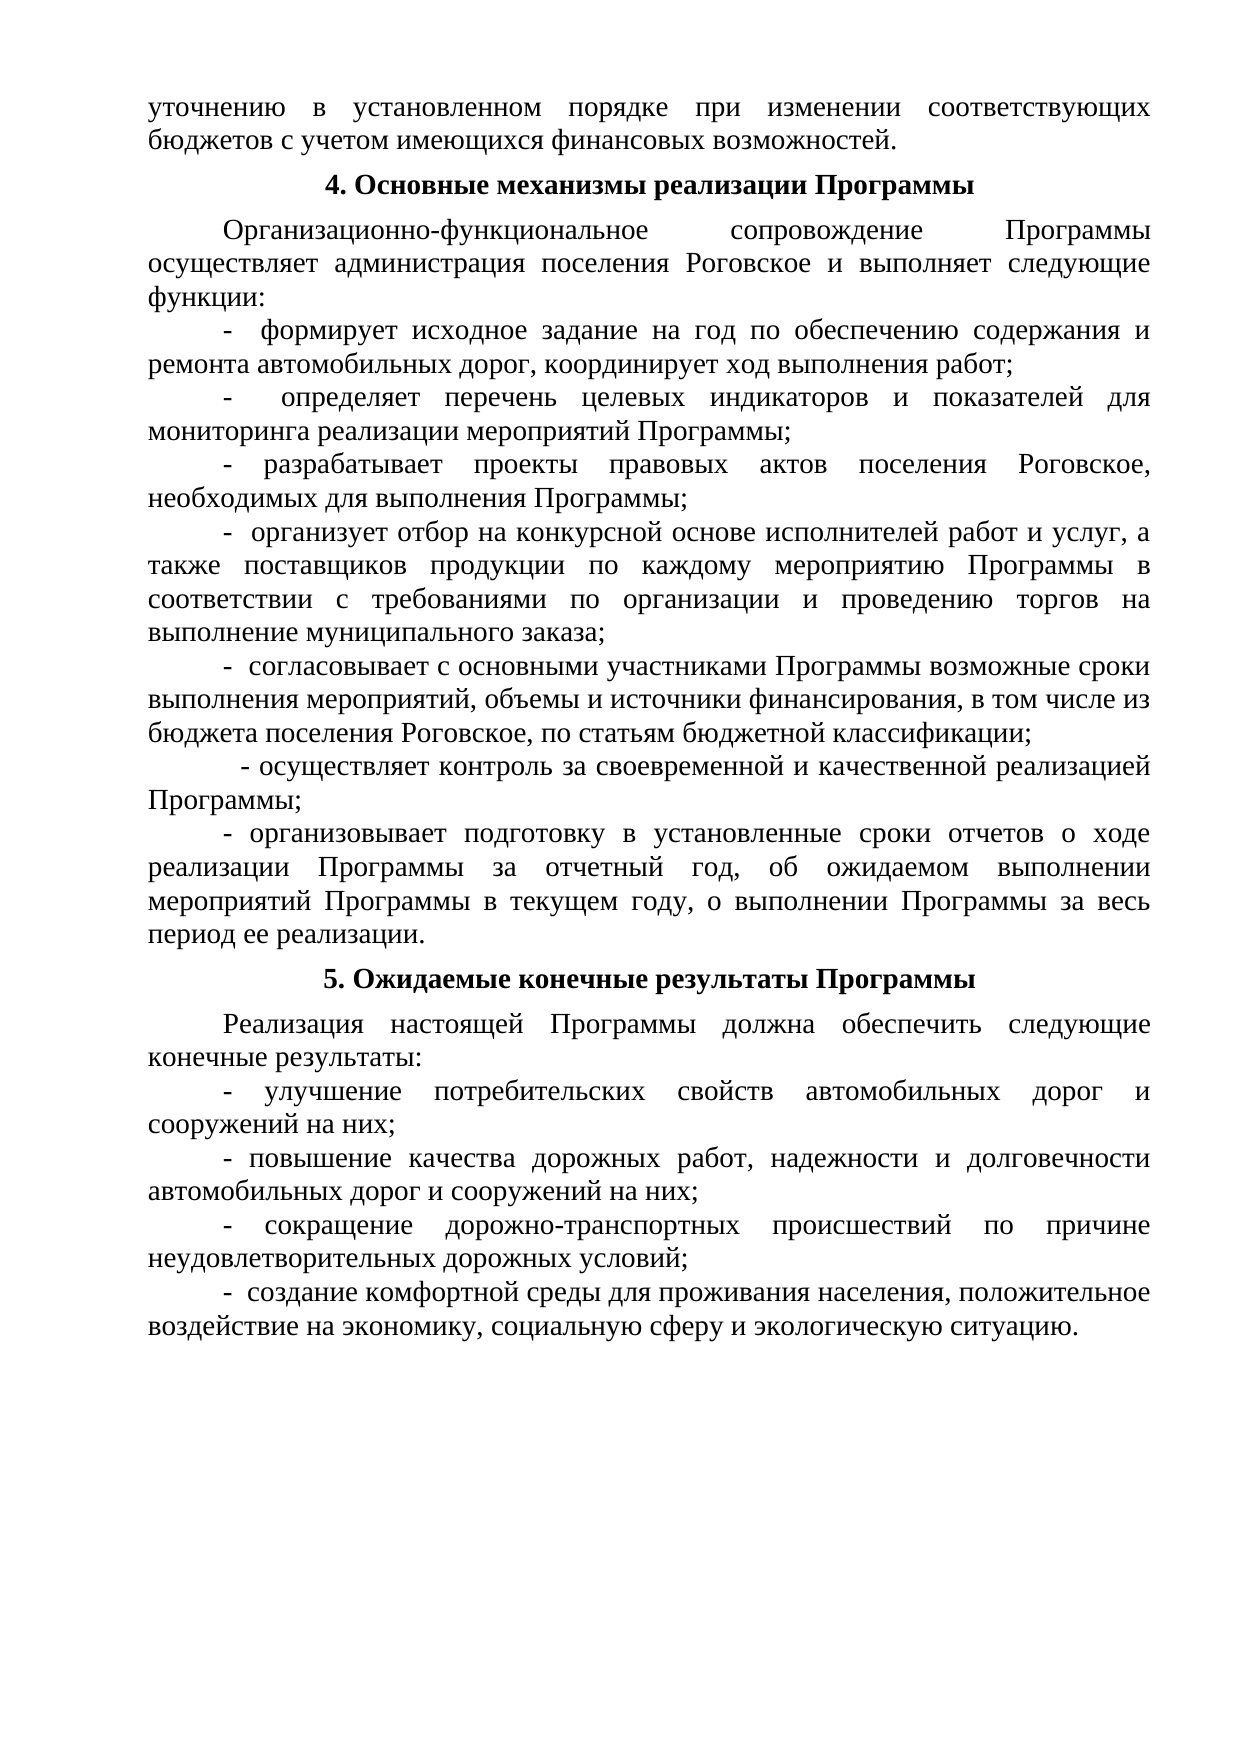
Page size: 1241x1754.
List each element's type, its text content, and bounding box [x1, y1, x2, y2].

text - организовывает подготовку в установленные сроки отчетов о ходе реализации Программы за отчетный год, об ожидаемом выполнении мероприятий Программы в текущем году, о выполнении Программы за весь период ее реализации. [148, 816, 1152, 950]
text - повышение качества дорожных работ, надежности и долговечности автомобильных дорог и сооружений на них; [148, 1140, 1152, 1207]
text - согласовывает с основными участниками Программы возможные сроки выполнения мероприятий, объемы и источники финансирования, в том числе из бюджета поселения Роговское, по статьям бюджетной классификации; [148, 648, 1152, 748]
text Реализация настоящей Программы должна обеспечить следующие конечные результаты: [148, 1006, 1152, 1073]
text - улучшение потребительских свойств автомобильных дорог и сооружений на них; [148, 1073, 1152, 1140]
subtitle 5. Ожидаемые конечные результаты Программы [148, 961, 1152, 994]
text - сокращение дорожно-транспортных происшествий по причине неудовлетворительных дорожных условий; [148, 1207, 1152, 1274]
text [148, 89, 1152, 156]
text - организует отбор на конкурсной основе исполнителей работ и услуг, а также поставщиков продукции по каждому мероприятию Программы в соответствии с требованиями по организации и проведению торгов на выполнение муниципального заказа; [148, 514, 1152, 648]
text - разрабатывает проекты правовых актов поселения Роговское, необходимых для выполнения Программы; [148, 447, 1152, 514]
subtitle 4. Основные механизмы реализации Программы [148, 167, 1152, 201]
text - создание комфортной среды для проживания населения, положительное воздействие на экономику, социальную сферу и экологическую ситуацию. [148, 1274, 1152, 1341]
text - определяет перечень целевых индикаторов и показателей для мониторинга реализации мероприятий Программы; [148, 379, 1152, 447]
text Организационно-функциональное сопровождение Программы осуществляет администрация поселения Роговское и выполняет следующие функции: [148, 212, 1152, 312]
text - формирует исходное задание на год по обеспечению содержания и ремонта автомобильных дорог, координирует ход выполнения работ; [148, 312, 1152, 379]
text - осуществляет контроль за своевременной и качественной реализацией Программы; [148, 748, 1152, 816]
